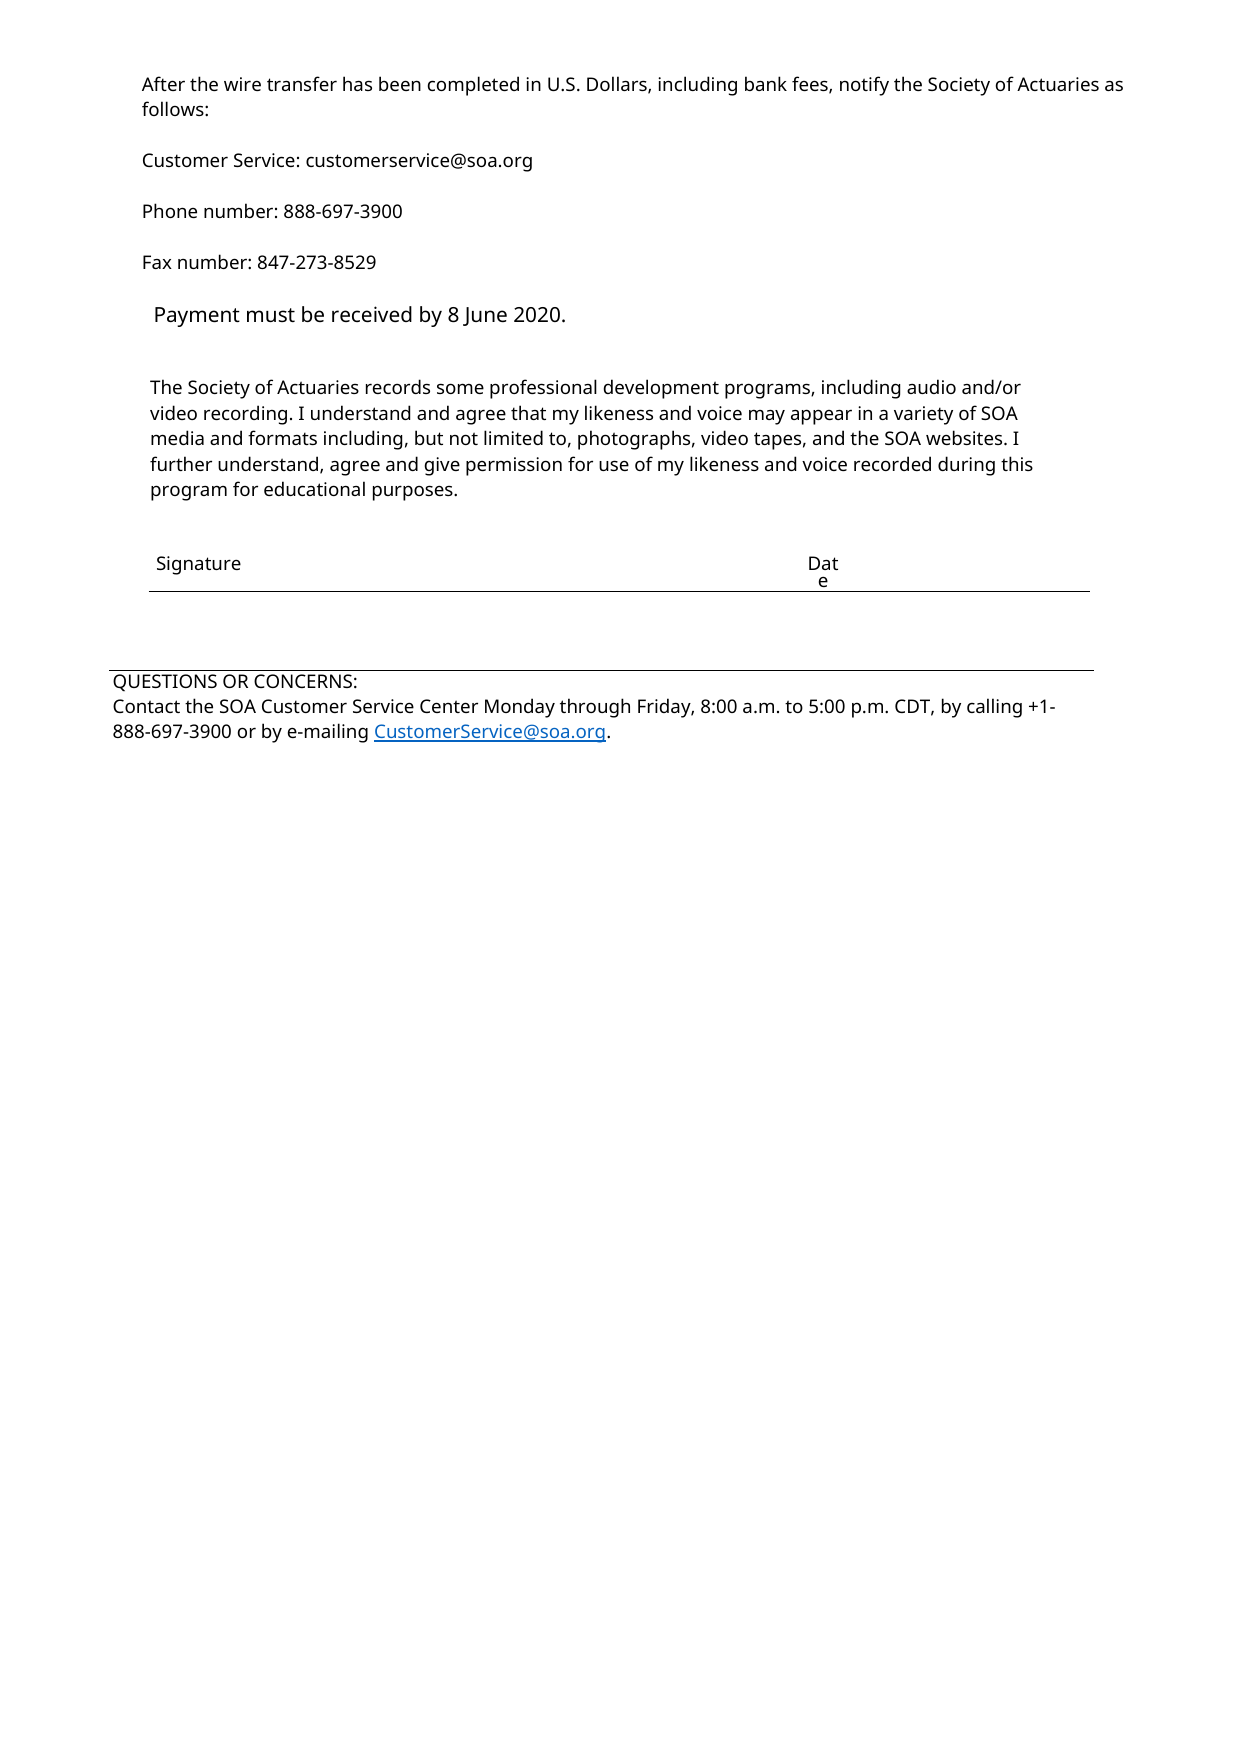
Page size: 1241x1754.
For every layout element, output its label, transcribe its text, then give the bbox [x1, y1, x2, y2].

table_header Signature [149, 557, 516, 591]
text Contact the SOA Customer Service Center Monday through Friday, 8:00 a.m. to 5:00 p.m. CDT, by calling +1-888-697-3900 or by e-mailing CustomerService@soa.org. [112, 693, 1076, 744]
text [142, 71, 1136, 275]
text QUESTIONS OR CONCERNS: [112, 668, 1136, 693]
table_header Date [516, 557, 1090, 591]
text The Society of Actuaries records some professional development programs, including audio and/or video recording. I understand and agree that my likeness and voice may appear in a variety of SOA media and formats including, but not limited to, photographs, video tapes, and the SOA websites. I further understand, agree and give permission for use of my likeness and voice recorded during this program for educational purposes. [150, 375, 1068, 502]
subtitle Payment must be received by 8 June 2020. [67, 300, 1136, 329]
